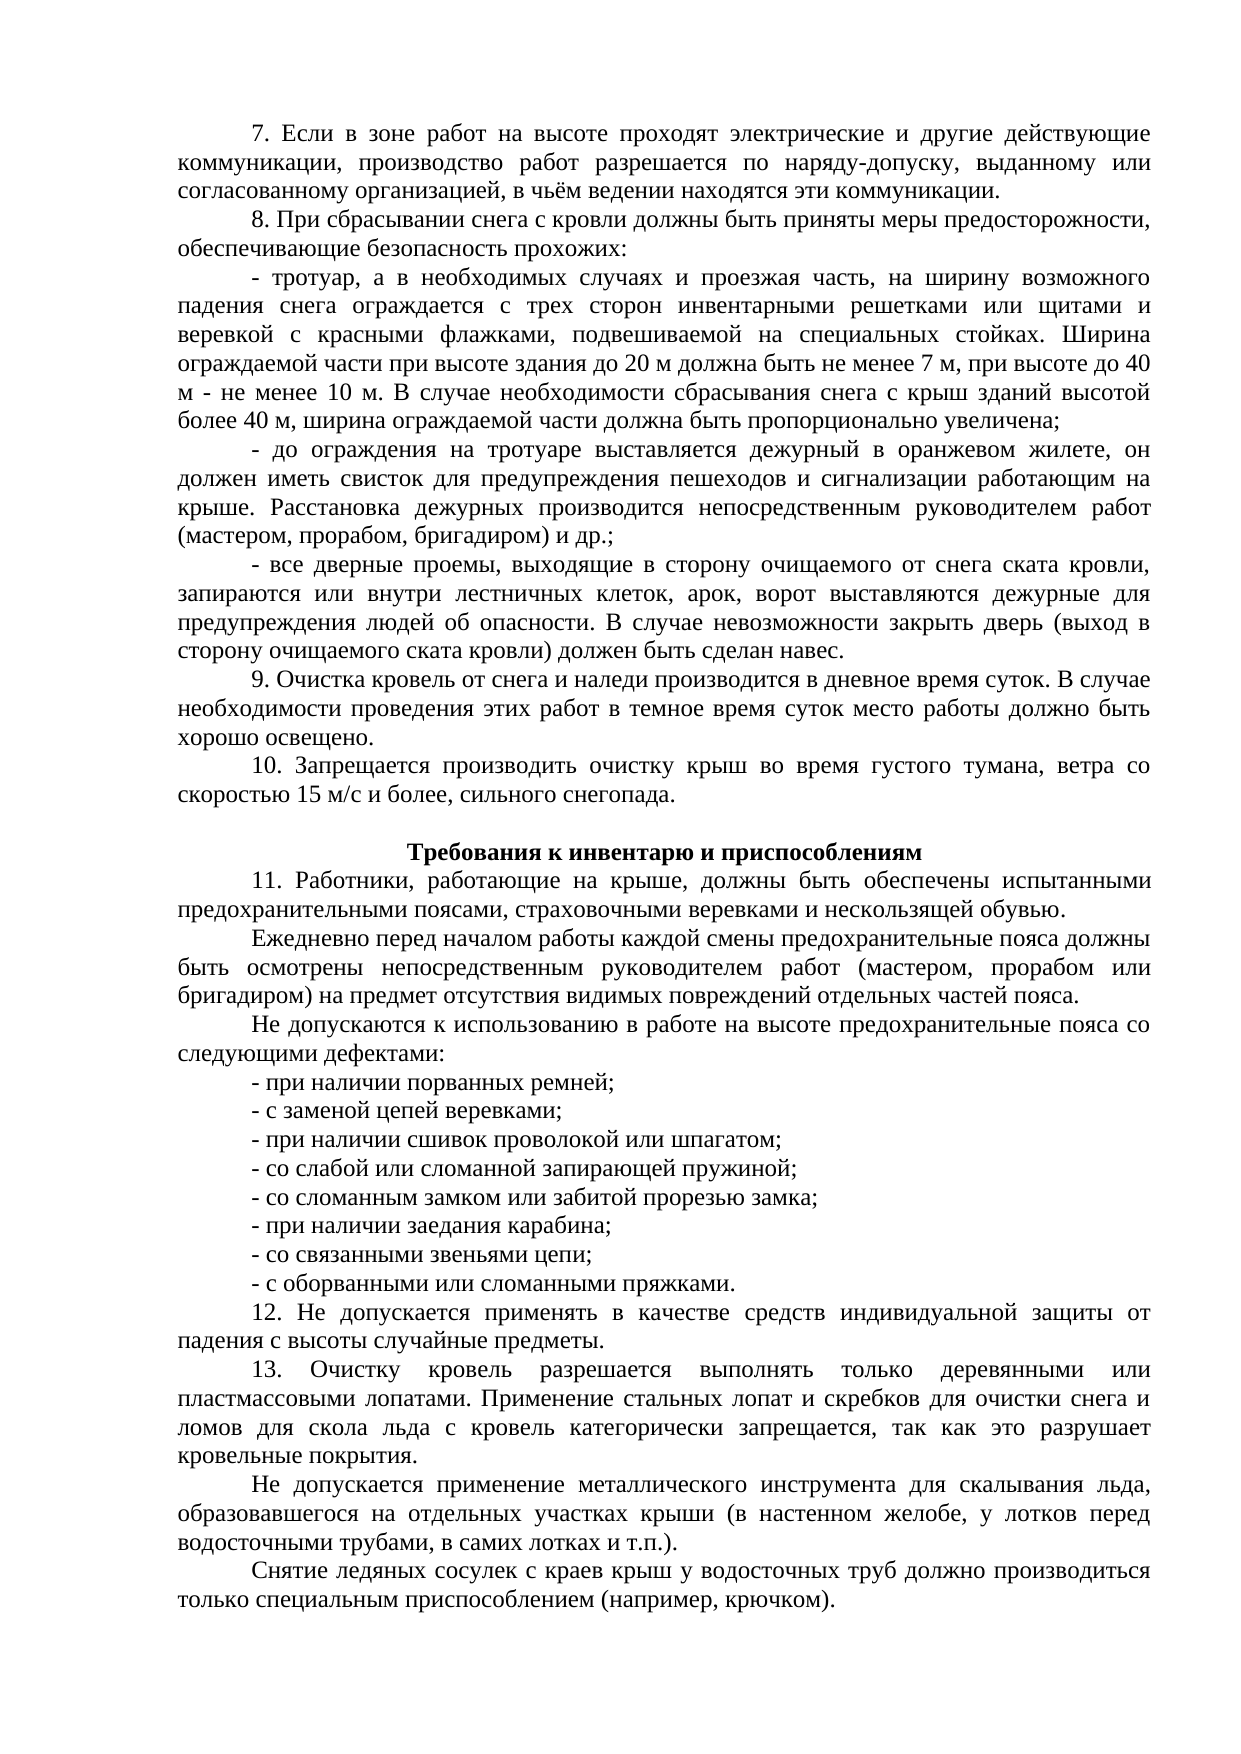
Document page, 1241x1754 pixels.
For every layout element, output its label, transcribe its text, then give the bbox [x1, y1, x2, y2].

text 12. Не допускается применять в качестве средств индивидуальной защиты от падения с высоты случайные предметы. [177, 1297, 1152, 1354]
text - с оборванными или сломанными пряжками. [177, 1268, 1152, 1297]
text 13. Очистку кровель разрешается выполнять только деревянными или пластмассовыми лопатами. Применение стальных лопат и скребков для очистки снега и ломов для скола льда с кровель категорически запрещается, так как это разрушает кровельные покрытия. [177, 1354, 1152, 1469]
text - при наличии сшивок проволокой или шпагатом; [177, 1124, 1152, 1153]
text - при наличии заедания карабина; [177, 1211, 1152, 1239]
text - при наличии порванных ремней; [177, 1067, 1152, 1096]
text Требования к инвентарю и приспособлениям [177, 837, 1152, 866]
text - до ограждения на тротуаре выставляется дежурный в оранжевом жилете, он должен иметь свисток для предупреждения пешеходов и сигнализации работающим на крыше. Расстановка дежурных производится непосредственным руководителем работ (мастером, прорабом, бригадиром) и др.; [177, 434, 1152, 549]
text 9. Очистка кровель от снега и наледи производится в дневное время суток. В случае необходимости проведения этих работ в темное время суток место работы должно быть хорошо освещено. [177, 664, 1152, 751]
text - со слабой или сломанной запирающей пружиной; [177, 1153, 1152, 1182]
text Не допускаются к использованию в работе на высоте предохранительные пояса со следующими дефектами: [177, 1009, 1152, 1067]
text - со сломанным замком или забитой прорезью замка; [177, 1182, 1152, 1211]
text 7. Если в зоне работ на высоте проходят электрические и другие действующие коммуникации, производство работ разрешается по наряду-допуску, выданному или согласованному организацией, в чьём ведении находятся эти коммуникации. [177, 118, 1152, 204]
text Снятие ледяных сосулек с краев крыш у водосточных труб должно производиться только специальным приспособлением (например, крючком). [177, 1556, 1152, 1613]
text - со связанными звеньями цепи; [177, 1239, 1152, 1268]
text 8. При сбрасывании снега с кровли должны быть приняты меры предосторожности, обеспечивающие безопасность прохожих: [177, 204, 1152, 262]
text Ежедневно перед началом работы каждой смены предохранительные пояса должны быть осмотрены непосредственным руководителем работ (мастером, прорабом или бригадиром) на предмет отсутствия видимых повреждений отдельных частей пояса. [177, 923, 1152, 1009]
text - с заменой цепей веревками; [177, 1096, 1152, 1124]
text - тротуар, а в необходимых случаях и проезжая часть, на ширину возможного падения снега ограждается с трех сторон инвентарными решетками или щитами и веревкой с красными флажками, подвешиваемой на специальных стойках. Ширина ограждаемой части при высоте здания до 20 м должна быть не менее 7 м, при высоте до 40 м - не менее 10 м. В случае необходимости сбрасывания снега с крыш зданий высотой более 40 м, ширина ограждаемой части должна быть пропорционально увеличена; [177, 262, 1152, 434]
text Не допускается применение металлического инструмента для скалывания льда, образовавшегося на отдельных участках крыши (в настенном желобе, у лотков перед водосточными трубами, в самих лотках и т.п.). [177, 1469, 1152, 1556]
text 11. Работники, работающие на крыше, должны быть обеспечены испытанными предохранительными поясами, страховочными веревками и нескользящей обувью. [177, 866, 1152, 923]
text 10. Запрещается производить очистку крыш во время густого тумана, ветра со скоростью 15 м/с и более, сильного снегопада. [177, 751, 1152, 808]
text - все дверные проемы, выходящие в сторону очищаемого от снега ската кровли, запираются или внутри лестничных клеток, арок, ворот выставляются дежурные для предупреждения людей об опасности. В случае невозможности закрыть дверь (выход в сторону очищаемого ската кровли) должен быть сделан навес. [177, 549, 1152, 664]
